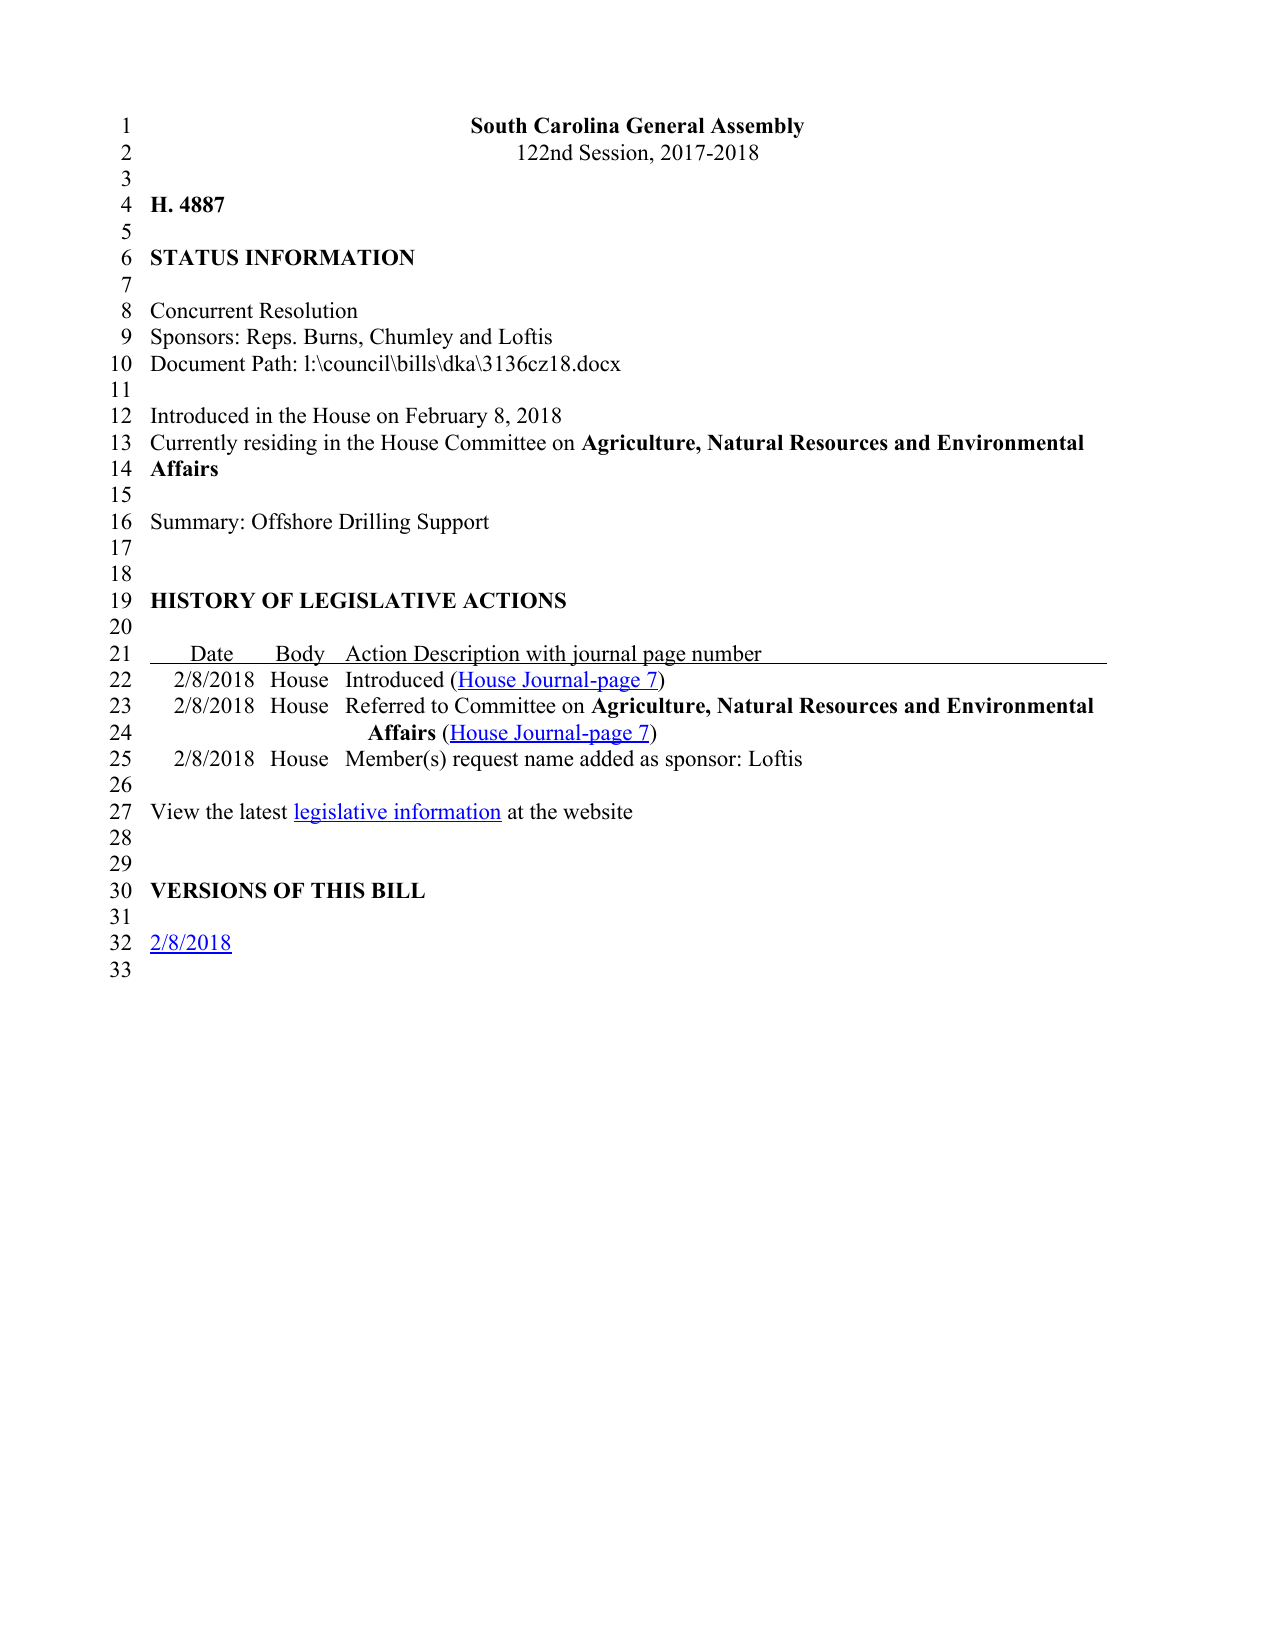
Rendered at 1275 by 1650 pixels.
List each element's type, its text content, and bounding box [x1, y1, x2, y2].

text 2/8/2018 House Introduced (House Journal-page 7) [150, 666, 1125, 692]
text STATUS INFORMATION [150, 244, 1125, 271]
text HISTORY OF LEGISLATIVE ACTIONS [150, 587, 1125, 613]
text Date Body Action Description with journal page number [150, 639, 1125, 666]
text Introduced in the House on February 8, 2018 [150, 402, 1125, 429]
text H. 4887 [150, 192, 1125, 218]
text Document Path: l:\council\bills\dka\3136cz18.docx [150, 350, 1125, 376]
text 2/8/2018 House Referred to Committee on Agriculture, Natural Resources and Environmental Affairs (House Journal-page 7) [150, 692, 1125, 745]
text 2/8/2018 House Member(s) request name added as sponsor: Loftis [150, 745, 1125, 771]
text Sponsors: Reps. Burns, Chumley and Loftis [150, 323, 1125, 350]
text View the latest legislative information at the website [150, 798, 1125, 824]
text VERSIONS OF THIS BILL [150, 877, 1125, 903]
text 2/8/2018 [150, 929, 1125, 956]
text Summary: Offshore Drilling Support [150, 508, 1125, 534]
text Concurrent Resolution [150, 297, 1125, 323]
text South Carolina General Assembly [150, 112, 1125, 139]
text Currently residing in the House Committee on Agriculture, Natural Resources and Environmental Affairs [150, 429, 1125, 481]
text 122nd Session, 2017-2018 [150, 139, 1125, 165]
